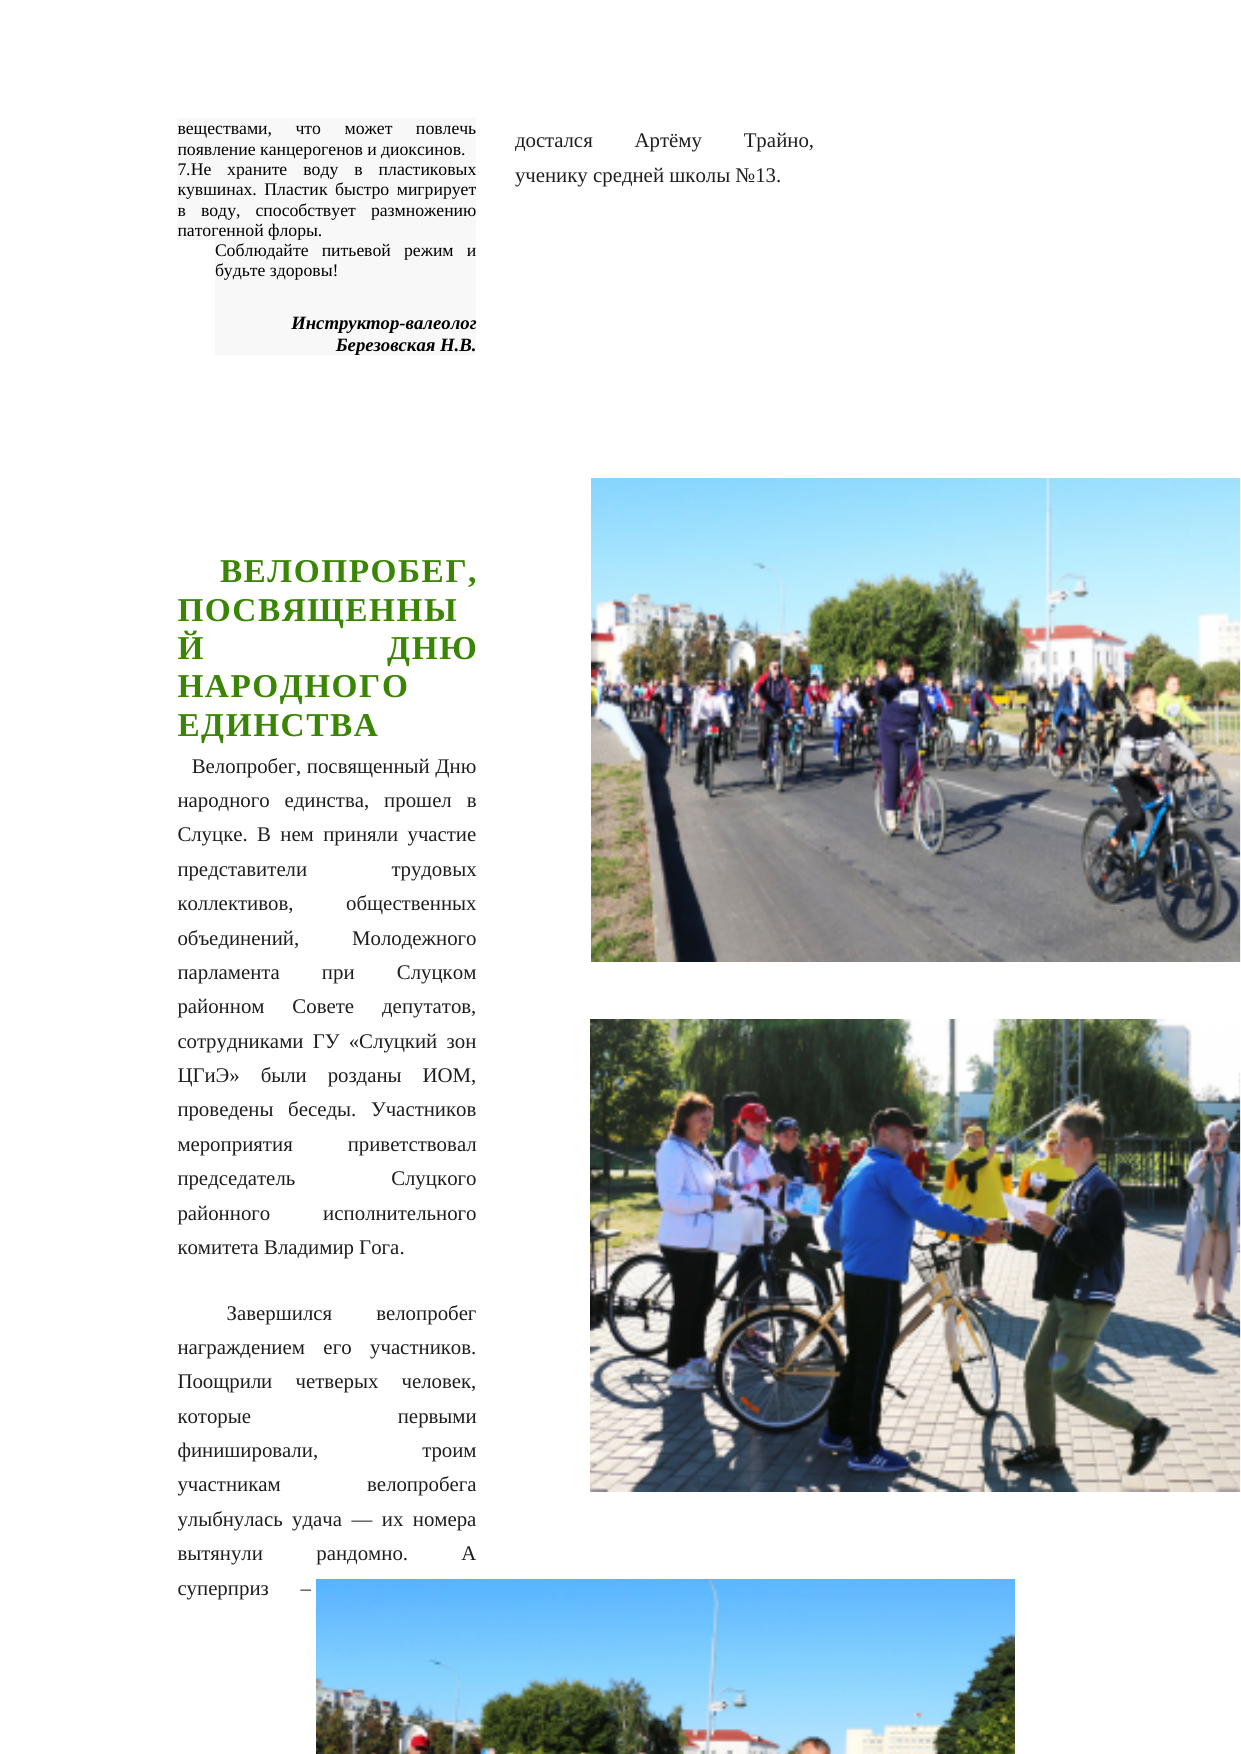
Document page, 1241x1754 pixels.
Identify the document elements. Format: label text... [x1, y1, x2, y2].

subtitle ВЕЛОПРОБЕГ, ПОСВЯЩЕННЫЙ ДНЮ НАРОДНОГО ЕДИНСТВА [177, 552, 476, 743]
text Соблюдайте питьевой режим и будьте здоровы! [215, 240, 476, 281]
text Инструктор-валеолог [215, 312, 476, 333]
picture [591, 478, 1241, 962]
text Велопробег, посвященный Дню народного единства, прошел в Слуцке. В нем приняли участие представители трудовых коллективов, общественных объединений, Молодежного парламента при Слуцком районном Совете депутатов, сотрудниками ГУ «Слуцкий зон ЦГиЭ» были розданы ИОМ, проведены беседы. Участников мероприятия приветствовал председатель Слуцкого районного исполнительного комитета Владимир Гога. [177, 743, 476, 1259]
text Березовская Н.В. [215, 333, 476, 355]
text Завершился велопробег награждением его участников. Поощрили четверых человек, которые первыми финишировали, троим участникам велопробега улыбнулась удача — их номера вытянули рандомно. А суперприз – велосипед – достался Артёму Трайно, ученику средней школы №13. [177, 1290, 476, 1599]
text 7.Не храните воду в пластиковых кувшинах. Пластик быстро мигрирует в воду, способствует размножению патогенной флоры. [177, 159, 476, 240]
picture [590, 1019, 1241, 1492]
text Завершился велопробег награждением его участников. Поощрили четверых человек, которые первыми финишировали, троим участникам велопробега улыбнулась удача — их номера вытянули рандомно. А суперприз – велосипед – достался Артёму Трайно, ученику средней школы №13. [515, 118, 814, 187]
picture [316, 1579, 1015, 1754]
